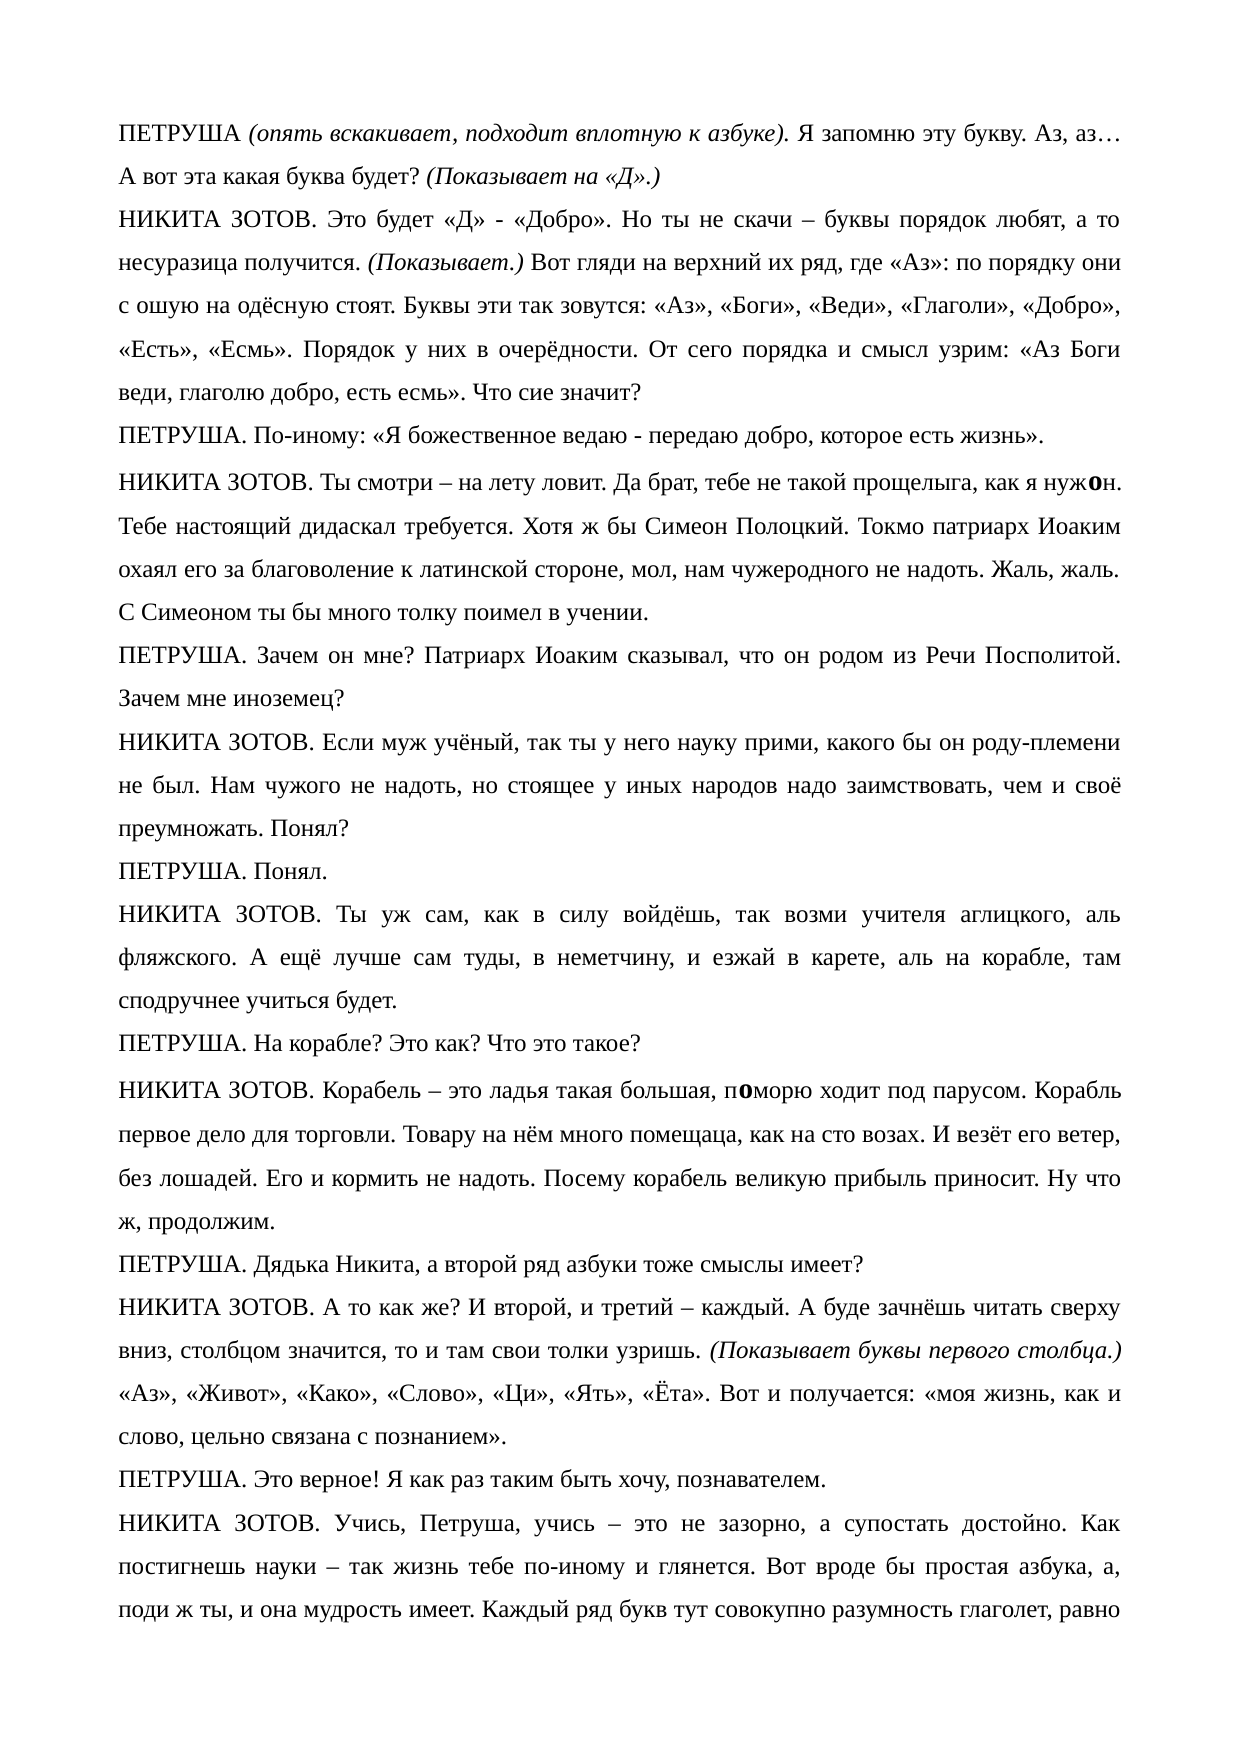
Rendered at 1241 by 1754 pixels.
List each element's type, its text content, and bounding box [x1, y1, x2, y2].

text ПЕТРУША. На корабле? Это как? Что это такое? [118, 1028, 1122, 1057]
text ПЕТРУША. Это верное! Я как раз таким быть хочу, познавателем. [118, 1464, 1122, 1493]
text ПЕТРУША. Зачем он мне? Патриарх Иоаким сказывал, что он родом из Речи Посполитой. Зачем мне иноземец? [118, 640, 1122, 712]
text ПЕТРУША. Понял. [118, 856, 1122, 885]
text НИКИТА ЗОТОВ. Корабель – это ладья такая большая, поморю ходит под парусом. Корабль первое дело для торговли. Товару на нём много помещаца, как на сто возах. И везёт его ветер, без лошадей. Его и кормить не надоть. Посему корабель великую прибыль приносит. Ну что ж, продолжим. [118, 1072, 1122, 1234]
text НИКИТА ЗОТОВ. Если муж учёный, так ты у него науку прими, какого бы он роду-племени не был. Нам чужого не надоть, но стоящее у иных народов надо заимствовать, чем и своё преумножать. Понял? [118, 727, 1122, 842]
text НИКИТА ЗОТОВ. Ты уж сам, как в силу войдёшь, так возми учителя аглицкого, аль фляжского. А ещё лучше сам туды, в неметчину, и езжай в карете, аль на корабле, там сподручнее учиться будет. [118, 899, 1122, 1014]
text ПЕТРУША. Дядька Никита, а второй ряд азбуки тоже смыслы имеет? [118, 1249, 1122, 1278]
text НИКИТА ЗОТОВ. Это будет «Д» - «Добро». Но ты не скачи – буквы порядок любят, а то несуразица получится. (Показывает.) Вот гляди на верхний их ряд, где «Аз»: по порядку они с ошую на одёсную стоят. Буквы эти так зовутся: «Аз», «Боги», «Веди», «Глаголи», «Добро», «Есть», «Есмь». Порядок у них в очерёдности. От сего порядка и смысл узрим: «Аз Боги веди, глаголю добро, есть есмь». Что сие значит? [118, 204, 1122, 406]
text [118, 1508, 1122, 1623]
text НИКИТА ЗОТОВ. Ты смотри – на лету ловит. Да брат, тебе не такой прощелыга, как я нужон. Тебе настоящий дидаскал требуется. Хотя ж бы Симеон Полоцкий. Токмо патриарх Иоаким охаял его за благоволение к латинской стороне, мол, нам чужеродного не надоть. Жаль, жаль. С Симеоном ты бы много толку поимел в учении. [118, 463, 1122, 626]
text НИКИТА ЗОТОВ. А то как же? И второй, и третий – каждый. А буде зачнёшь читать сверху вниз, столбцом значится, то и там свои толки узришь. (Показывает буквы первого столбца.) «Аз», «Живот», «Како», «Слово», «Ци», «Ять», «Ёта». Вот и получается: «моя жизнь, как и слово, цельно связана с познанием». [118, 1292, 1122, 1450]
text ПЕТРУША. По-иному: «Я божественное ведаю - передаю добро, которое есть жизнь». [118, 420, 1122, 449]
text ПЕТРУША (опять вскакивает, подходит вплотную к азбуке). Я запомню эту букву. Аз, аз… А вот эта какая буква будет? (Показывает на «Д».) [118, 118, 1122, 190]
